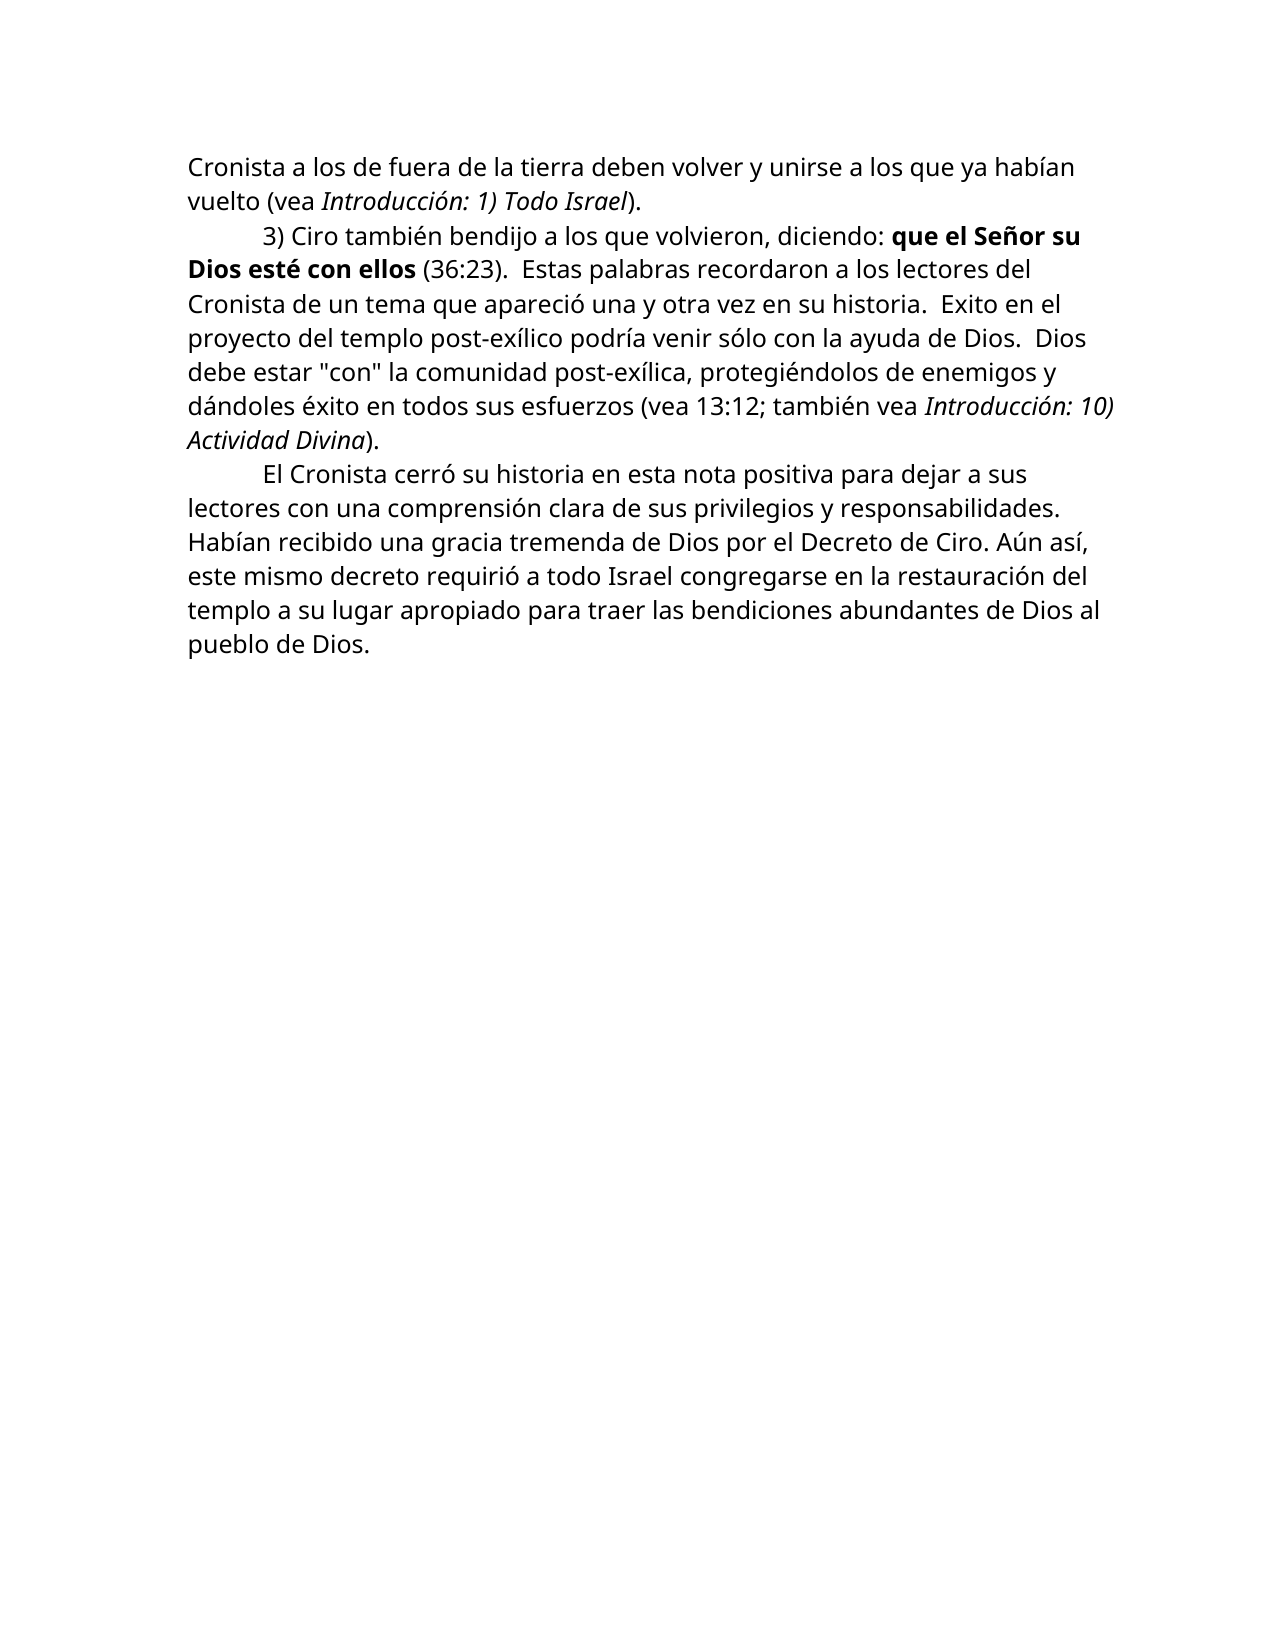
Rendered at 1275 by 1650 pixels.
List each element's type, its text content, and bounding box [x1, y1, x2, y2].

text El Cronista cerró su historia en esta nota positiva para dejar a sus lectores con una comprensión clara de sus privilegios y responsabilidades. Habían recibido una gracia tremenda de Dios por el Decreto de Ciro. Aún así, este mismo decreto requirió a todo Israel congregarse en la restauración del templo a su lugar apropiado para traer las bendiciones abundantes de Dios al pueblo de Dios. [187, 457, 1125, 661]
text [187, 150, 1125, 218]
text 3) Ciro también bendijo a los que volvieron, diciendo: que el Señor su Dios esté con ellos (36:23). Estas palabras recordaron a los lectores del Cronista de un tema que apareció una y otra vez en su historia. Exito en el proyecto del templo post-exílico podría venir sólo con la ayuda de Dios. Dios debe estar "con" la comunidad post-exílica, protegiéndolos de enemigos y dándoles éxito en todos sus esfuerzos (vea 13:12; también vea Introducción: 10) Actividad Divina). [187, 218, 1125, 457]
